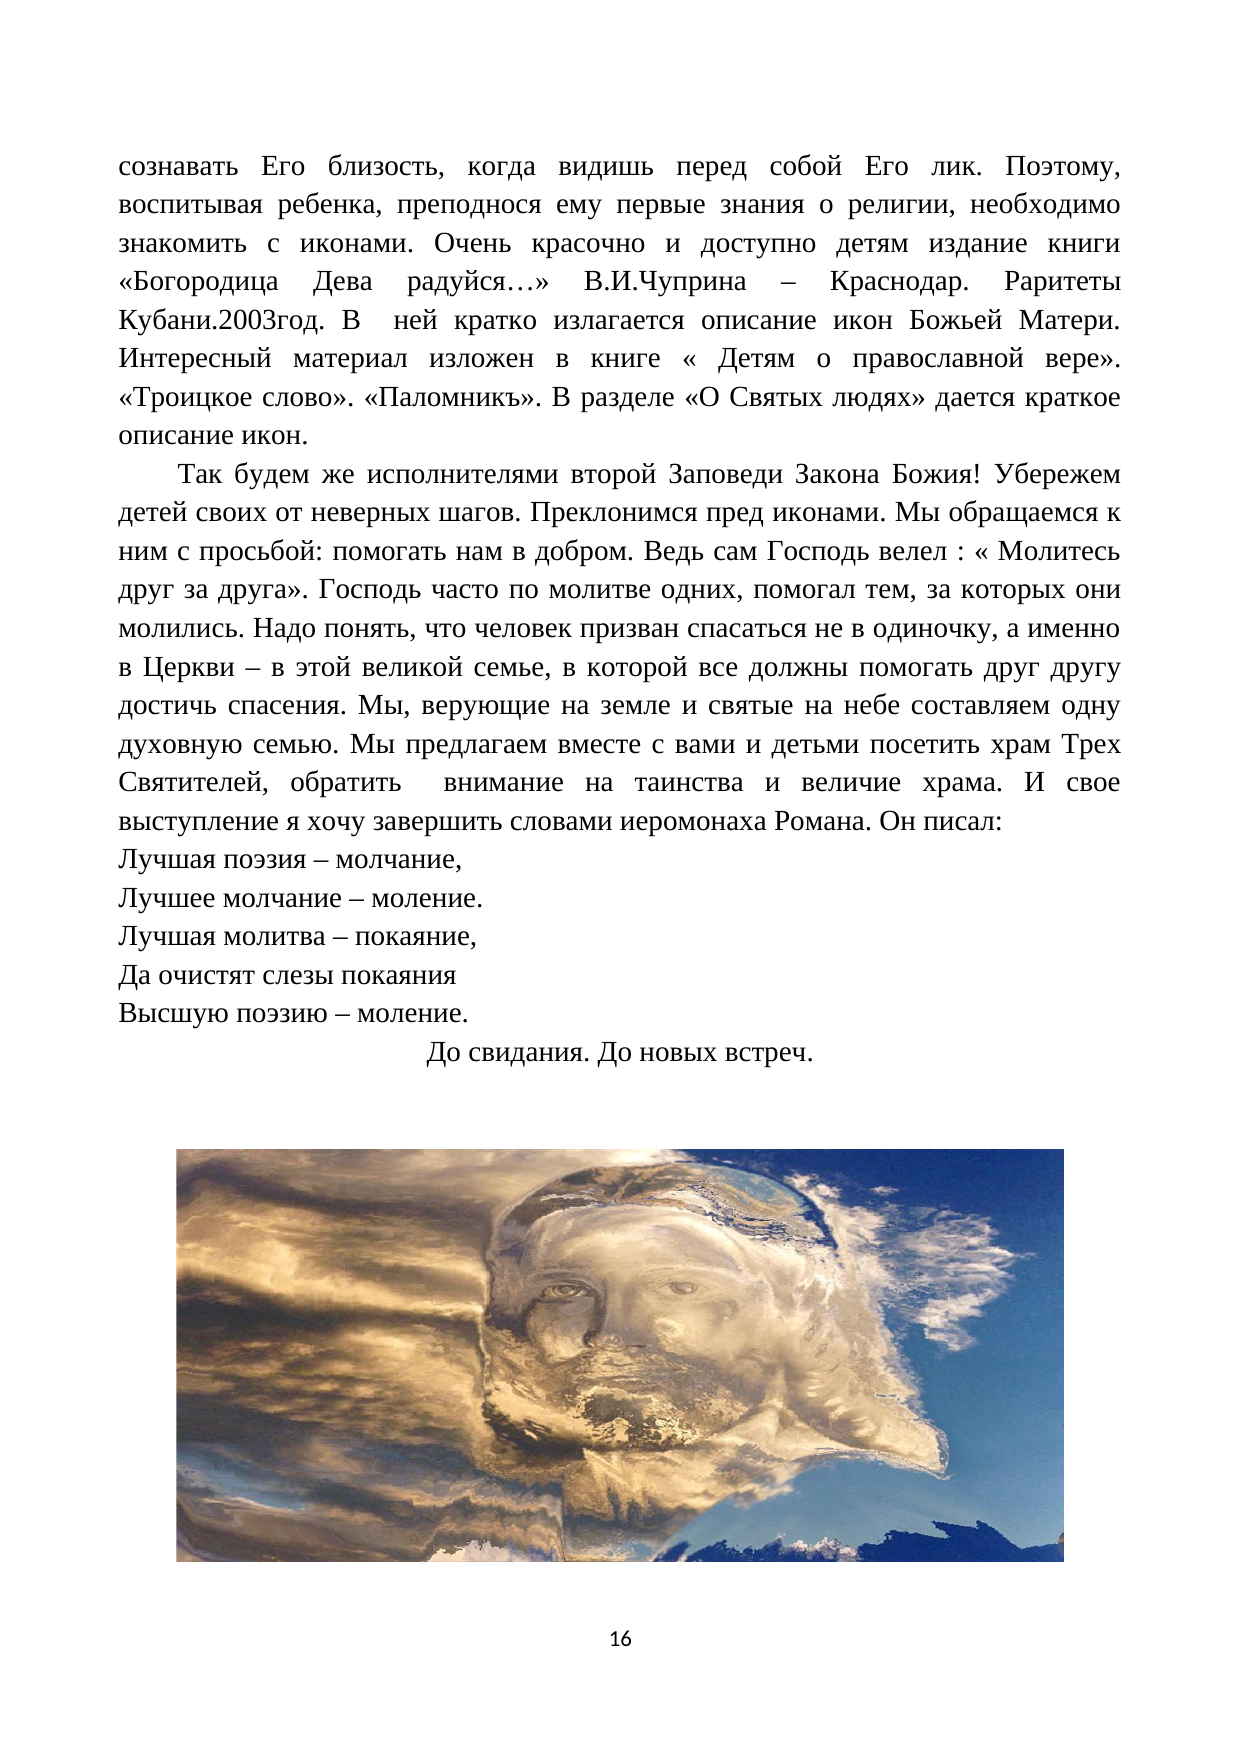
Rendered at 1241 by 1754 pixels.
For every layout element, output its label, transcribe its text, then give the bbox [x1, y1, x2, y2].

text Так будем же исполнителями второй Заповеди Закона Божия! Убережем детей своих от неверных шагов. Преклонимся пред иконами. Мы обращаемся к ним с просьбой: помогать нам в добром. Ведь сам Господь велел : « Молитесь друг за друга». Господь часто по молитве одних, помогал тем, за которых они молились. Надо понять, что человек призван спасаться не в одиночку, а именно в Церкви – в этой великой семье, в которой все должны помогать друг другу достичь спасения. Мы, верующие на земле и святые на небе составляем одну духовную семью. Мы предлагаем вместе с вами и детьми посетить храм Трех Святителей, обратить внимание на таинства и величие храма. И свое выступление я хочу завершить словами иеромонаха Романа. Он писал: [118, 456, 1122, 836]
picture [176, 1149, 1064, 1562]
text Лучшая поэзия – молчание, [118, 841, 1122, 875]
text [118, 148, 1122, 451]
text Лучшее молчание – моление. [118, 880, 1122, 913]
text Да очистят слезы покаяния [118, 957, 1122, 991]
text Высшую поэзию – моление. [118, 996, 1122, 1029]
text Лучшая молитва – покаяние, [118, 918, 1122, 952]
text До свидания. До новых встреч. [118, 1034, 1122, 1068]
